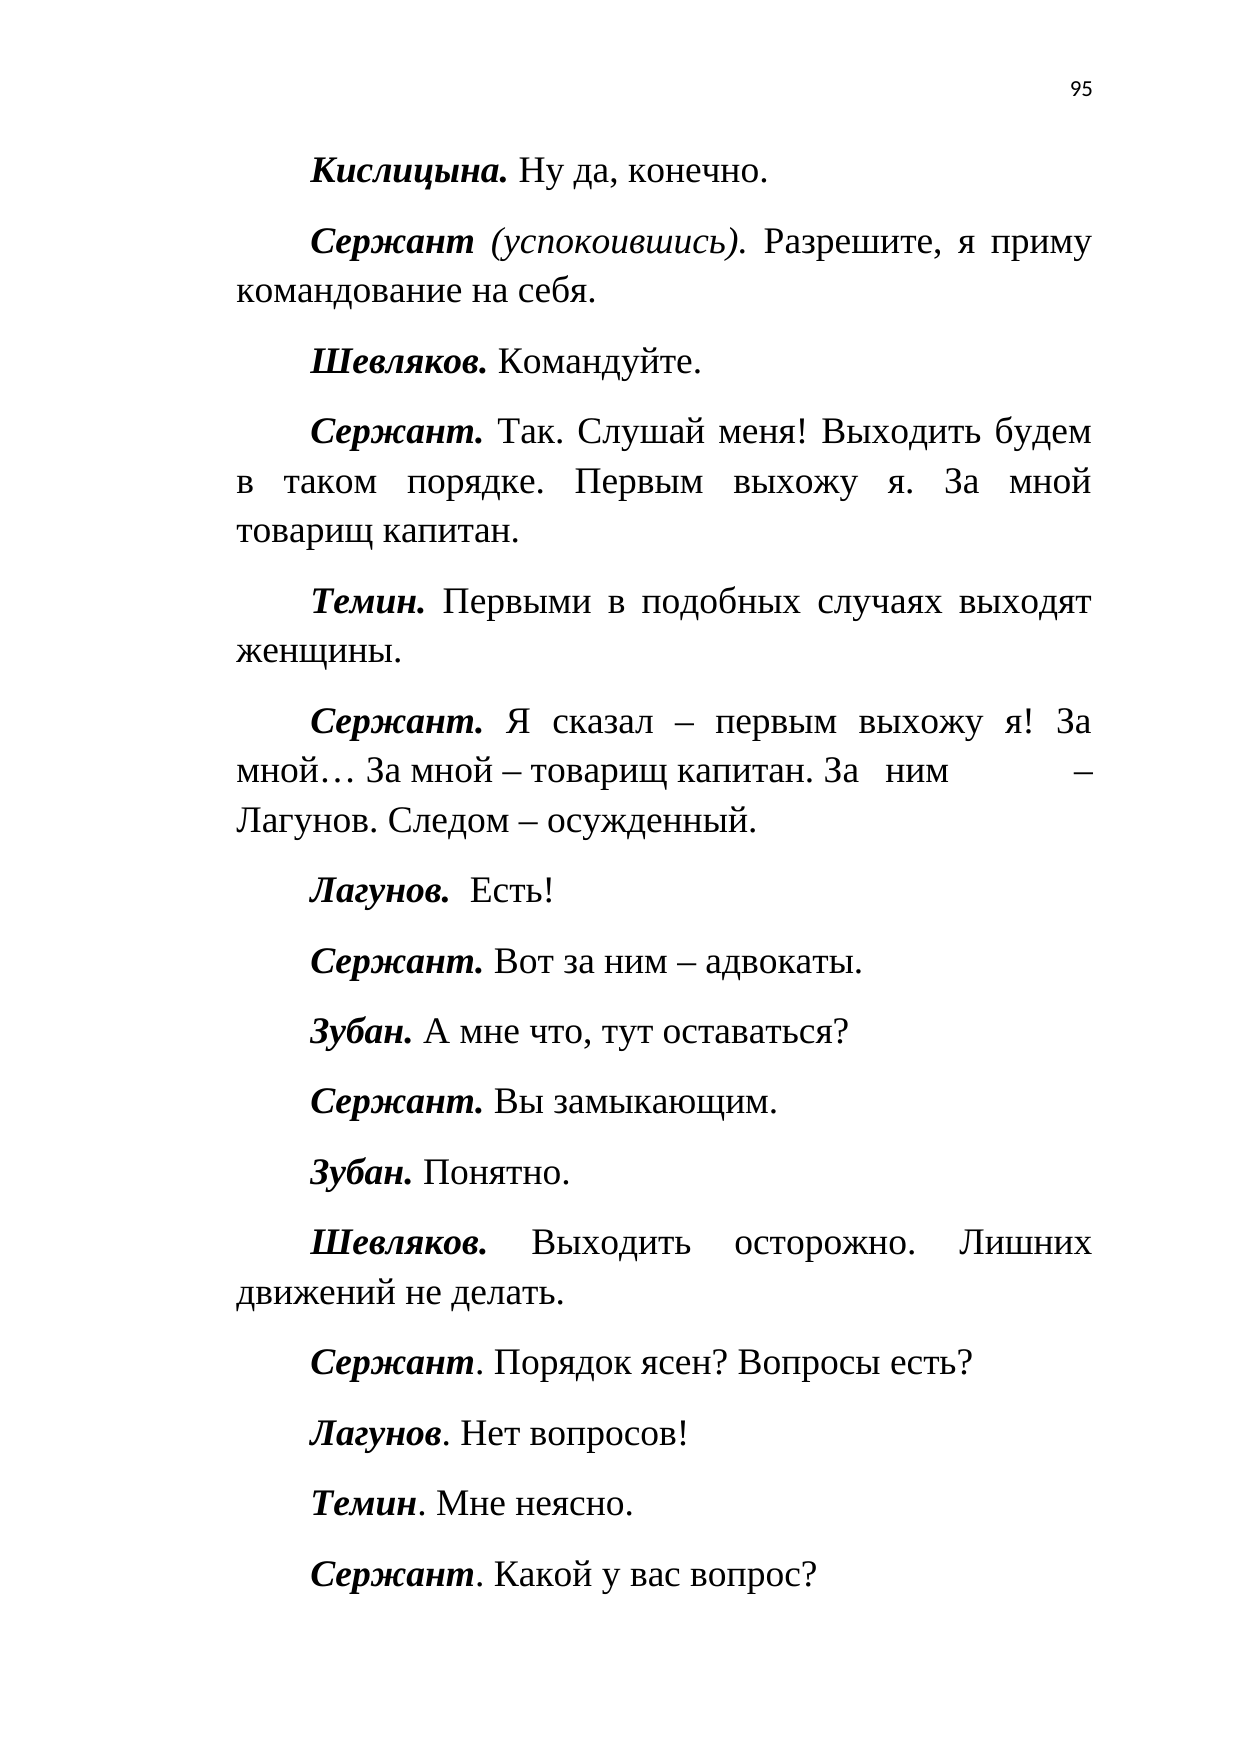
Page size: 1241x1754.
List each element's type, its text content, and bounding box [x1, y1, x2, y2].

text Лагунов. Есть! [236, 868, 1093, 911]
text Кислицына. Ну да, конечно. [236, 148, 1093, 191]
text Темин. Мне неясно. [236, 1481, 1093, 1524]
text Шевляков. Командуйте. [236, 338, 1093, 381]
text Сержант. Вы замыкающим. [236, 1079, 1093, 1122]
text Шевляков. Выходить осторожно. Лишних движений не делать. [236, 1220, 1093, 1312]
text Сержант. Я сказал – первым выхожу я! За мной… За мной – товарищ капитан. За ним – Лагунов. Следом – осужденный. [236, 698, 1093, 840]
text Сержант. Какой у вас вопрос? [236, 1551, 1093, 1594]
text Лагунов. Нет вопросов! [236, 1410, 1093, 1453]
text Сержант. Так. Слушай меня! Выходить будем в таком порядке. Первым выхожу я. За мной товарищ капитан. [236, 408, 1093, 551]
text Сержант. Вот за ним – адвокаты. [236, 938, 1093, 981]
text Зубан. Понятно. [236, 1149, 1093, 1192]
text Сержант. Порядок ясен? Вопросы есть? [236, 1340, 1093, 1383]
text Зубан. А мне что, тут оставаться? [236, 1008, 1093, 1052]
text Темин. Первыми в подобных случаях выходят женщины. [236, 578, 1093, 671]
text Сержант (успокоившись). Разрешите, я приму командование на себя. [236, 218, 1093, 311]
